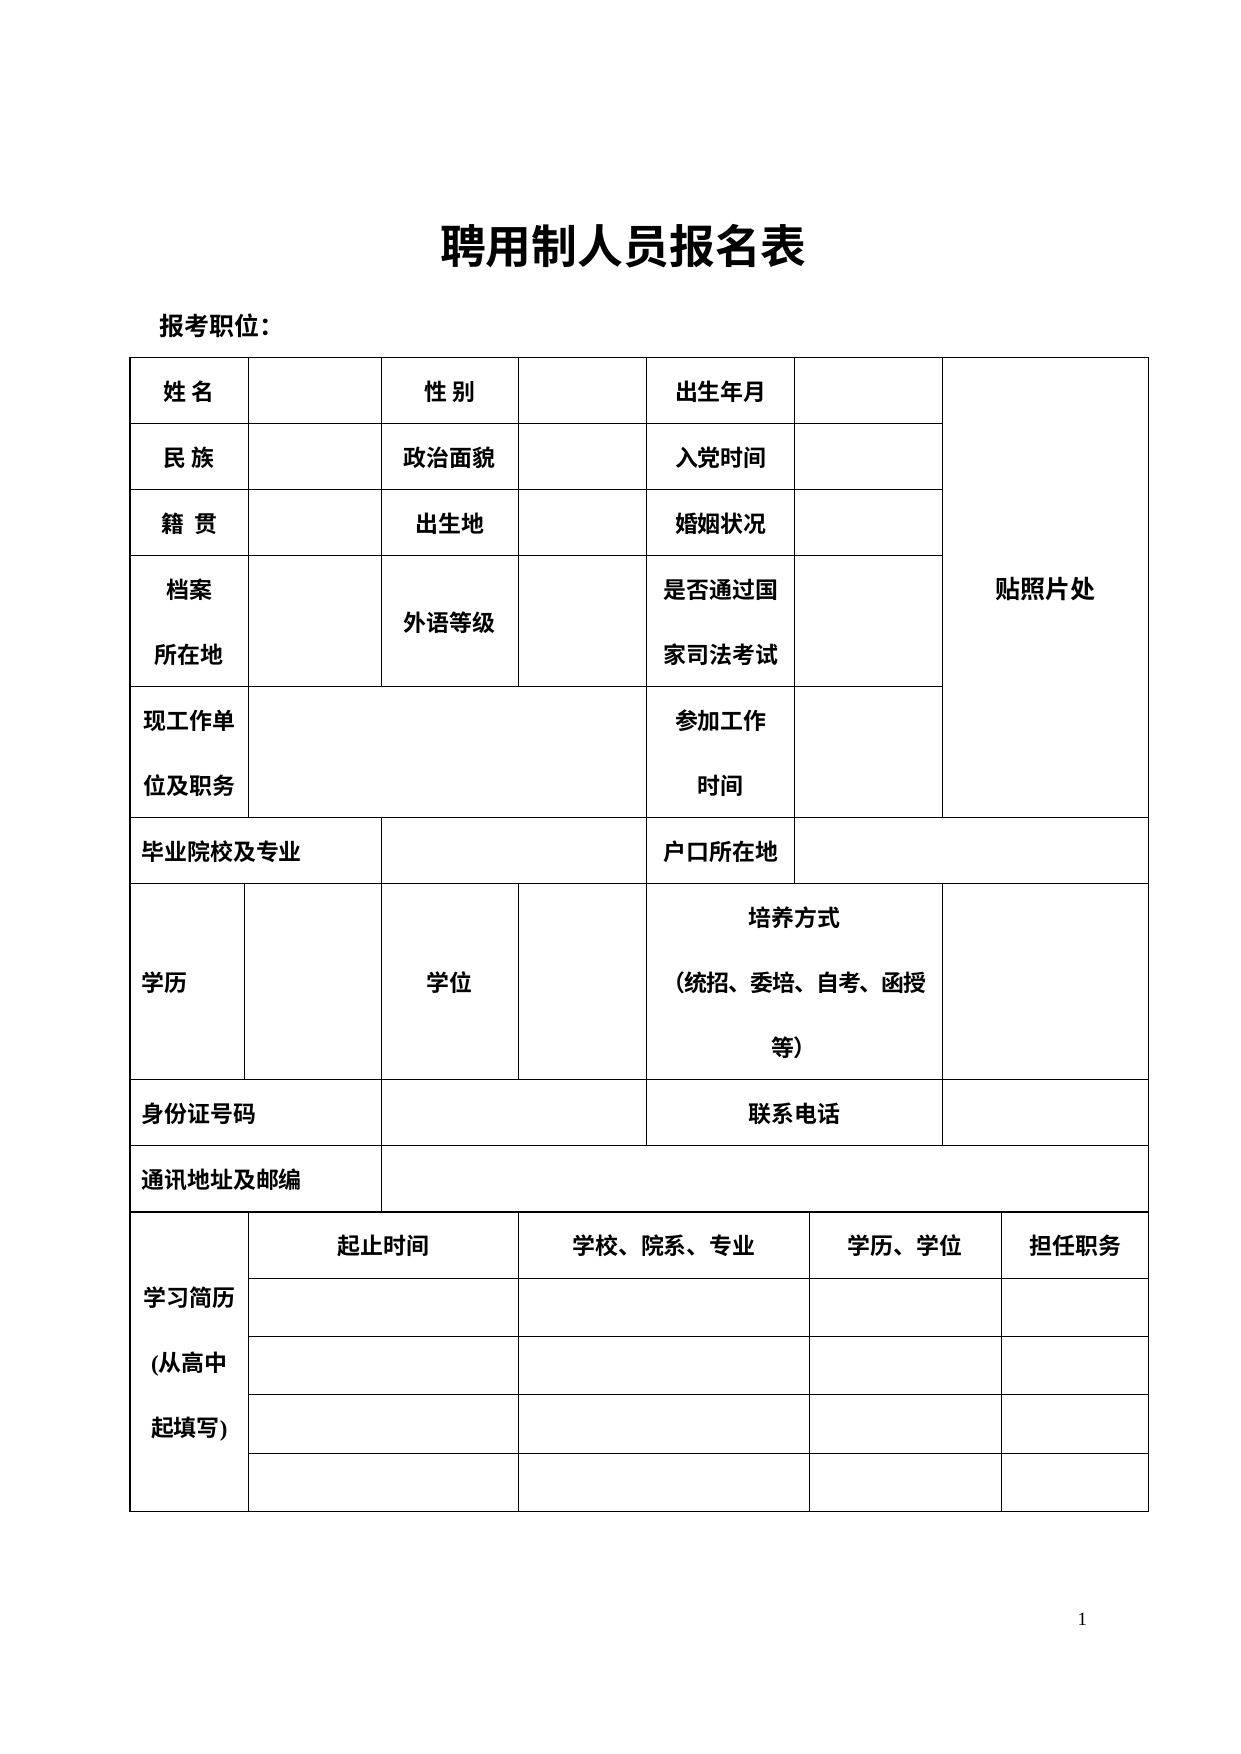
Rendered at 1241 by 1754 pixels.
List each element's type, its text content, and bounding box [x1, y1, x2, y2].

table_cell 起止时间 [249, 1213, 518, 1277]
table_cell [382, 1080, 646, 1145]
table_cell 学校、院系、专业 [519, 1213, 809, 1277]
table_cell [249, 1395, 518, 1453]
table_cell 民 族 [131, 424, 248, 489]
table_cell [519, 1279, 809, 1336]
table_cell [519, 490, 646, 555]
table_cell [1002, 1395, 1148, 1453]
table_cell 入党时间 [647, 424, 794, 489]
table_cell 户口所在地 [647, 818, 794, 883]
table_cell [382, 1146, 1148, 1211]
table_cell 培养方式 （统招、委培、自考、函授等） [647, 884, 942, 1079]
table_cell [943, 1080, 1148, 1145]
table_cell 是否通过国家司法考试 [647, 556, 794, 686]
table_cell [810, 1395, 1001, 1453]
table_cell [519, 424, 646, 489]
table_header 性 别 [382, 358, 518, 423]
table_cell [1002, 1454, 1148, 1511]
table_cell 婚姻状况 [647, 490, 794, 555]
table_cell [249, 490, 381, 555]
table_cell [245, 884, 381, 1079]
table_cell 外语等级 [382, 556, 518, 686]
table_header 贴照片处 [943, 358, 1148, 817]
table_cell [249, 1279, 518, 1336]
table_cell 毕业院校及专业 [131, 818, 381, 883]
table_cell [382, 818, 646, 883]
table_cell [795, 424, 942, 489]
table_cell [1002, 1337, 1148, 1394]
table_cell 参加工作 时间 [647, 687, 794, 817]
table_cell [795, 490, 942, 555]
table_cell [810, 1454, 1001, 1511]
table_cell 联系电话 [647, 1080, 942, 1145]
table_cell [519, 884, 646, 1079]
table_cell [249, 424, 381, 489]
table_cell 现工作单位及职务 [131, 687, 248, 817]
table_cell 学习简历 (从高中 起填写) [131, 1213, 248, 1511]
table_cell [249, 556, 381, 686]
table_header [795, 358, 942, 423]
text 报考职位： [159, 292, 1087, 357]
table_cell [943, 884, 1148, 1079]
table_cell [1002, 1279, 1148, 1336]
table_header [249, 358, 381, 423]
table_cell 出生地 [382, 490, 518, 555]
table_cell 档案 所在地 [131, 556, 248, 686]
table_header [519, 358, 646, 423]
table_cell 籍 贯 [131, 490, 248, 555]
table_cell [795, 818, 1148, 883]
text 聘用制人员报名表 [159, 194, 1087, 292]
table_cell [519, 1454, 809, 1511]
table_cell [795, 556, 942, 686]
table_cell 通讯地址及邮编 [131, 1146, 381, 1211]
table_header 姓 名 [131, 358, 248, 423]
table_cell [519, 1337, 809, 1394]
table_cell [810, 1279, 1001, 1336]
table_cell 学历、学位 [810, 1213, 1001, 1277]
table_cell [249, 1454, 518, 1511]
table_cell [795, 687, 942, 817]
table_cell [519, 556, 646, 686]
table_cell 身份证号码 [131, 1080, 381, 1145]
table_cell 担任职务 [1002, 1213, 1148, 1277]
table_cell [519, 1395, 809, 1453]
table_cell [249, 687, 646, 817]
table_cell [810, 1337, 1001, 1394]
table_cell 学位 [382, 884, 518, 1079]
table_cell 政治面貌 [382, 424, 518, 489]
table_header 出生年月 [647, 358, 794, 423]
table_cell 学历 [131, 884, 244, 1079]
table_cell [249, 1337, 518, 1394]
